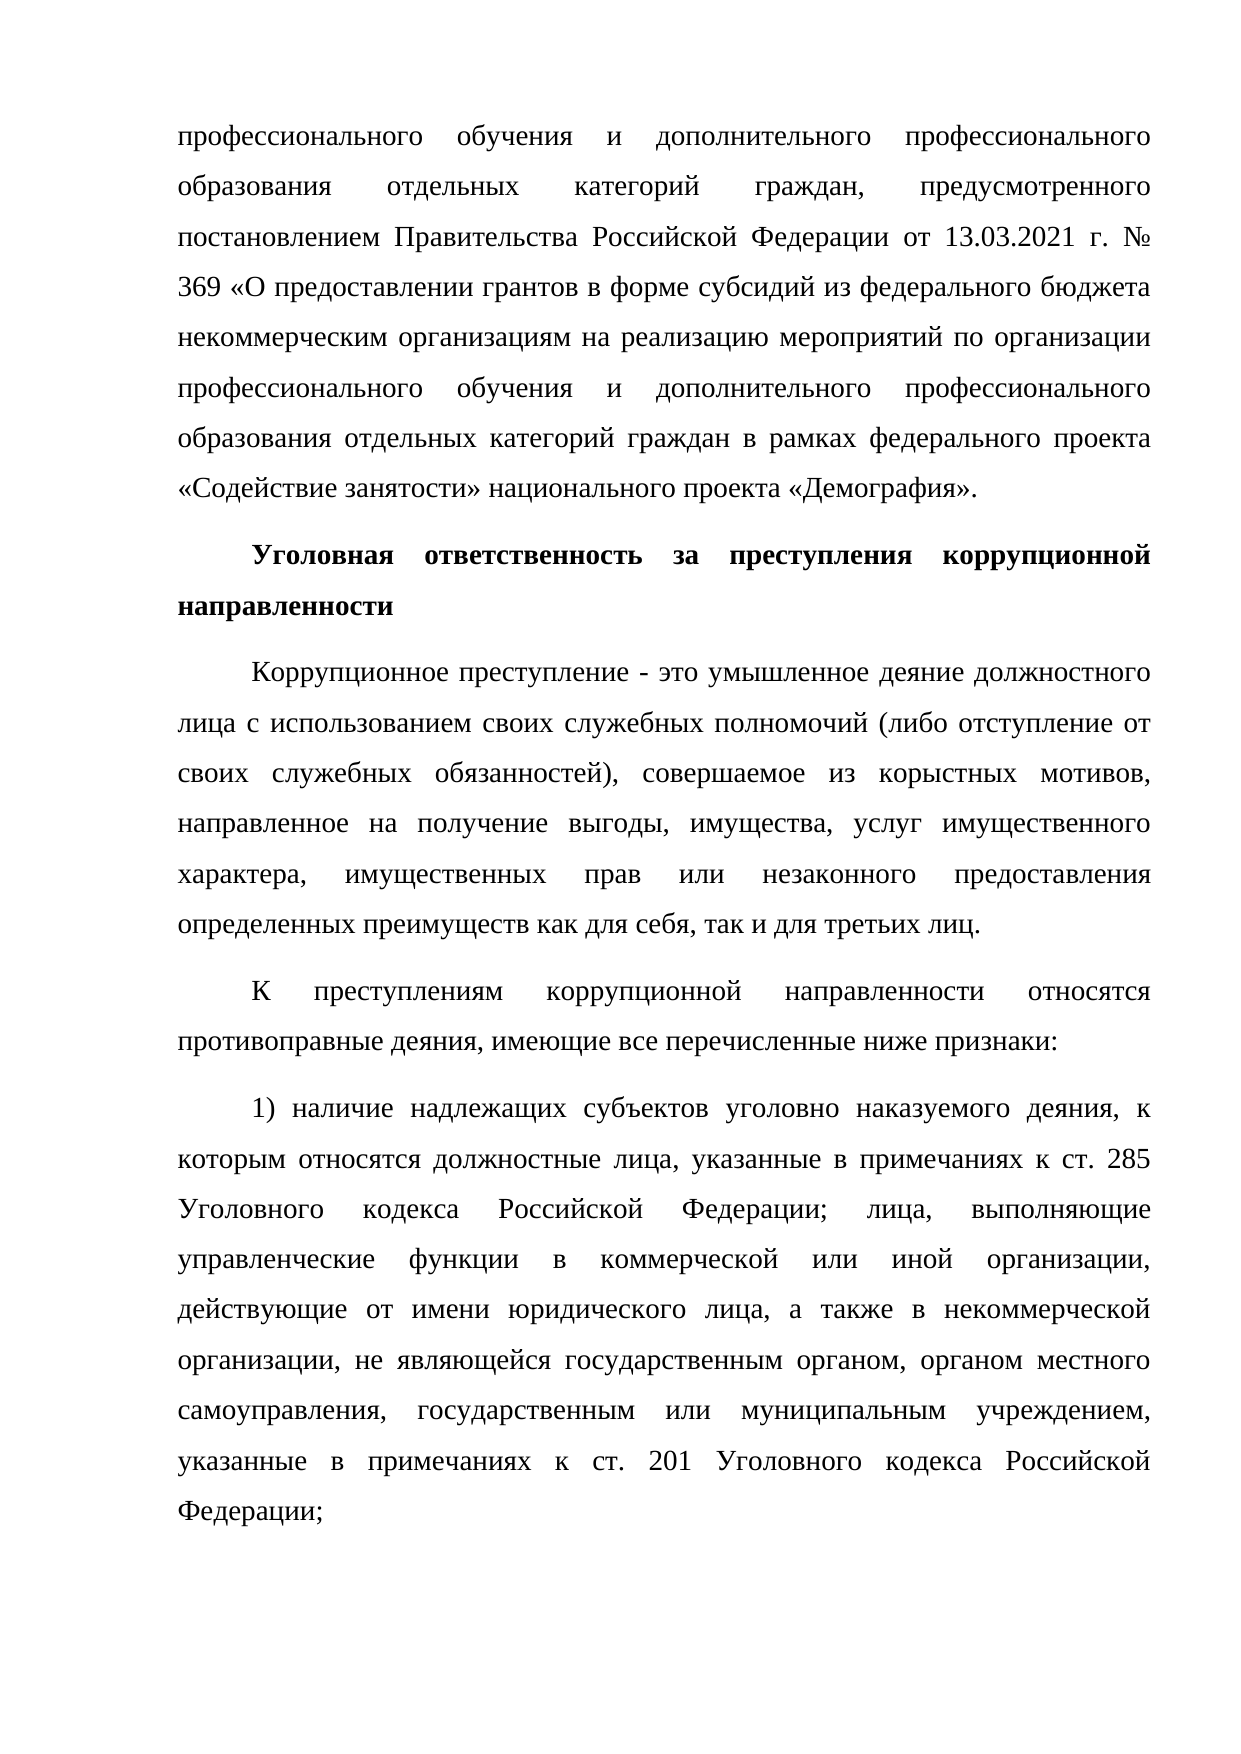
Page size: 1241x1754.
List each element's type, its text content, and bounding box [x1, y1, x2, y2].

text Уголовная ответственность за преступления коррупционной направленности [177, 537, 1152, 621]
text К преступлениям коррупционной направленности относятся противоправные деяния, имеющие все перечисленные ниже признаки: [177, 973, 1152, 1057]
text 1) наличие надлежащих субъектов уголовно наказуемого деяния, к которым относятся должностные лица, указанные в примечаниях к ст. 285 Уголовного кодекса Российской Федерации; лица, выполняющие управленческие функции в коммерческой или иной организации, действующие от имени юридического лица, а также в некоммерческой организации, не являющейся государственным органом, органом местного самоуправления, государственным или муниципальным учреждением, указанные в примечаниях к ст. 201 Уголовного кодекса Российской Федерации; [177, 1090, 1152, 1526]
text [177, 118, 1152, 504]
text Коррупционное преступление - это умышленное деяние должностного лица с использованием своих служебных полномочий (либо отступление от своих служебных обязанностей), совершаемое из корыстных мотивов, направленное на получение выгоды, имущества, услуг имущественного характера, имущественных прав или незаконного предоставления определенных преимуществ как для себя, так и для третьих лиц. [177, 654, 1152, 940]
